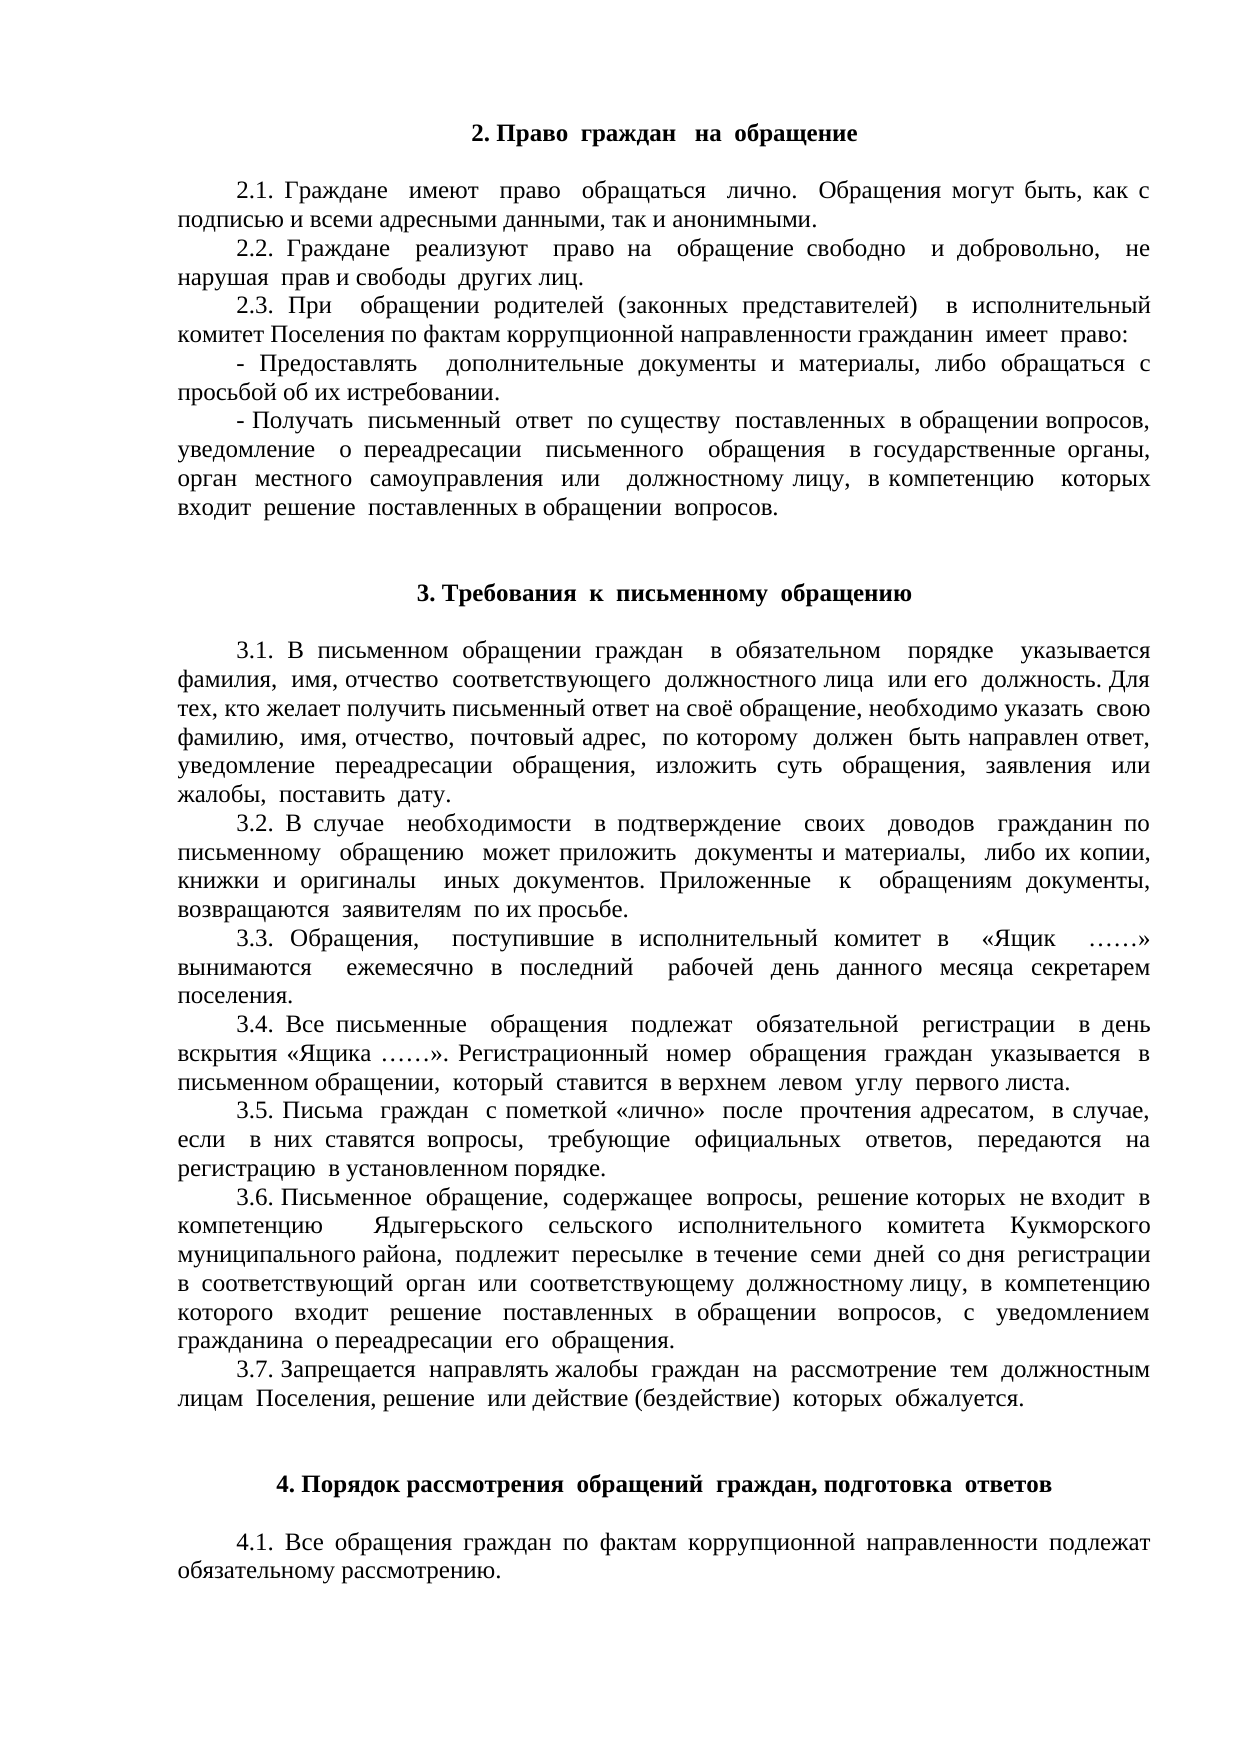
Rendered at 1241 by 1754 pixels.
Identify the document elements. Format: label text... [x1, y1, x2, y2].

text 4.1. Все обращения граждан по фактам коррупционной направленности подлежат обязательному рассмотрению. [177, 1527, 1152, 1584]
text 3.3. Обращения, поступившие в исполнительный комитет в «Ящик ……» вынимаются ежемесячно в последний рабочей день данного месяца секретарем поселения. [177, 923, 1152, 1009]
text - Предоставлять дополнительные документы и материалы, либо обращаться с просьбой об их истребовании. [177, 348, 1152, 406]
text - Получать письменный ответ по существу поставленных в обращении вопросов, уведомление о переадресации письменного обращения в государственные органы, орган местного самоуправления или должностному лицу, в компетенцию которых входит решение поставленных в обращении вопросов. [177, 406, 1152, 521]
text 2. Право граждан на обращение [177, 118, 1152, 147]
text 2.1. Граждане имеют право обращаться лично. Обращения могут быть, как с подписью и всеми адресными данными, так и анонимными. [177, 176, 1152, 233]
text 2.3. При обращении родителей (законных представителей) в исполнительный комитет Поселения по фактам коррупционной направленности гражданин имеет право: [177, 291, 1152, 348]
text 3.7. Запрещается направлять жалобы граждан на рассмотрение тем должностным лицам Поселения, решение или действие (бездействие) которых обжалуется. [177, 1354, 1152, 1412]
text 3.4. Все письменные обращения подлежат обязательной регистрации в день вскрытия «Ящика ……». Регистрационный номер обращения граждан указывается в письменном обращении, который ставится в верхнем левом углу первого листа. [177, 1009, 1152, 1096]
text 2.2. Граждане реализуют право на обращение свободно и добровольно, не нарушая прав и свободы других лиц. [177, 233, 1152, 291]
text 4. Порядок рассмотрения обращений граждан, подготовка ответов [177, 1469, 1152, 1498]
text 3.2. В случае необходимости в подтверждение своих доводов гражданин по письменному обращению может приложить документы и материалы, либо их копии, книжки и оригиналы иных документов. Приложенные к обращениям документы, возвращаются заявителям по их просьбе. [177, 808, 1152, 923]
text 3.1. В письменном обращении граждан в обязательном порядке указывается фамилия, имя, отчество соответствующего должностного лица или его должность. Для тех, кто желает получить письменный ответ на своё обращение, необходимо указать свою фамилию, имя, отчество, почтовый адрес, по которому должен быть направлен ответ, уведомление переадресации обращения, изложить суть обращения, заявления или жалобы, поставить дату. [177, 636, 1152, 808]
text 3. Требования к письменному обращению [177, 578, 1152, 607]
text 3.5. Письма граждан с пометкой «лично» после прочтения адресатом, в случае, если в них ставятся вопросы, требующие официальных ответов, передаются на регистрацию в установленном порядке. [177, 1096, 1152, 1182]
text 3.6. Письменное обращение, содержащее вопросы, решение которых не входит в компетенцию Ядыгерьского сельского исполнительного комитета Кукморского муниципального района, подлежит пересылке в течение семи дней со дня регистрации в соответствующий орган или соответствующему должностному лицу, в компетенцию которого входит решение поставленных в обращении вопросов, с уведомлением гражданина о переадресации его обращения. [177, 1182, 1152, 1354]
